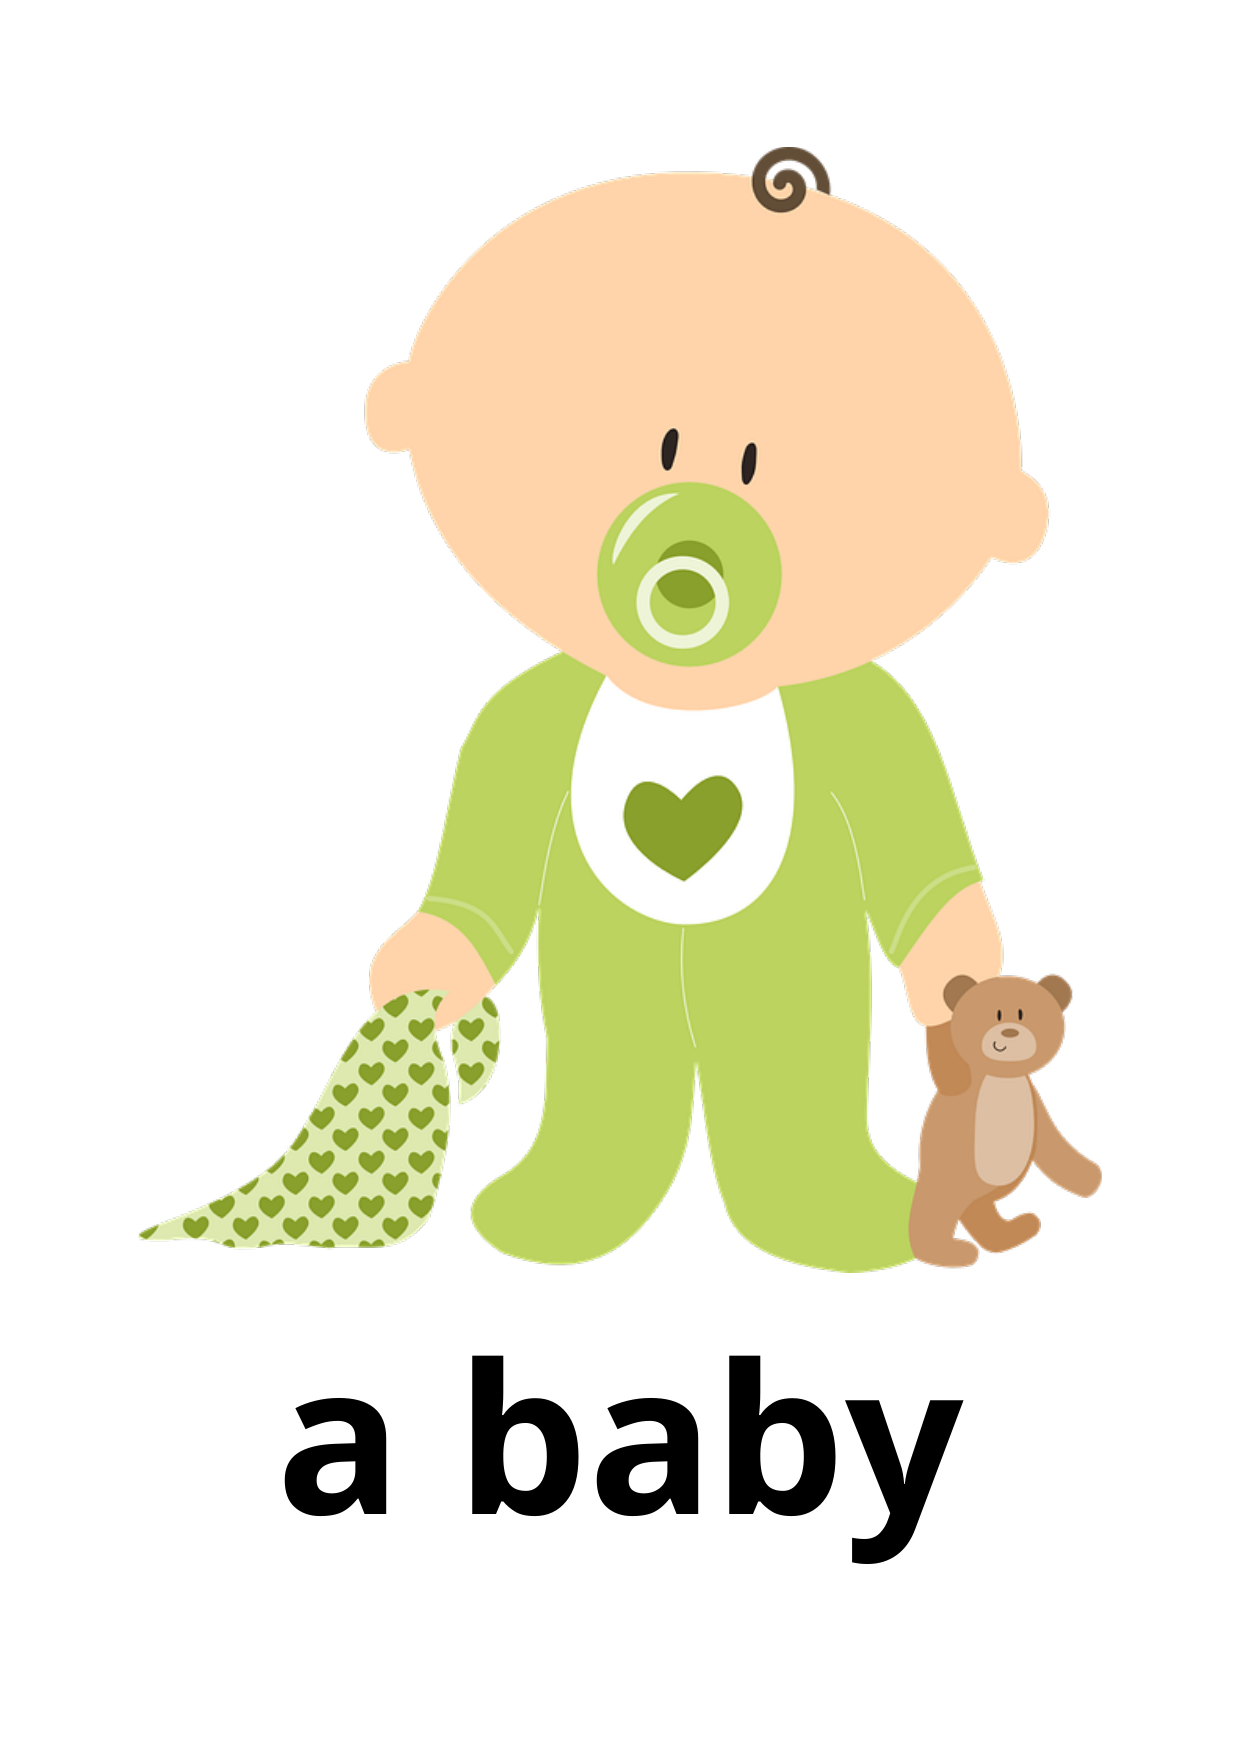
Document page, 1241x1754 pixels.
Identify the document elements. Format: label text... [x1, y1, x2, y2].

text a baby [118, 1291, 1122, 1575]
picture [138, 147, 1102, 1273]
